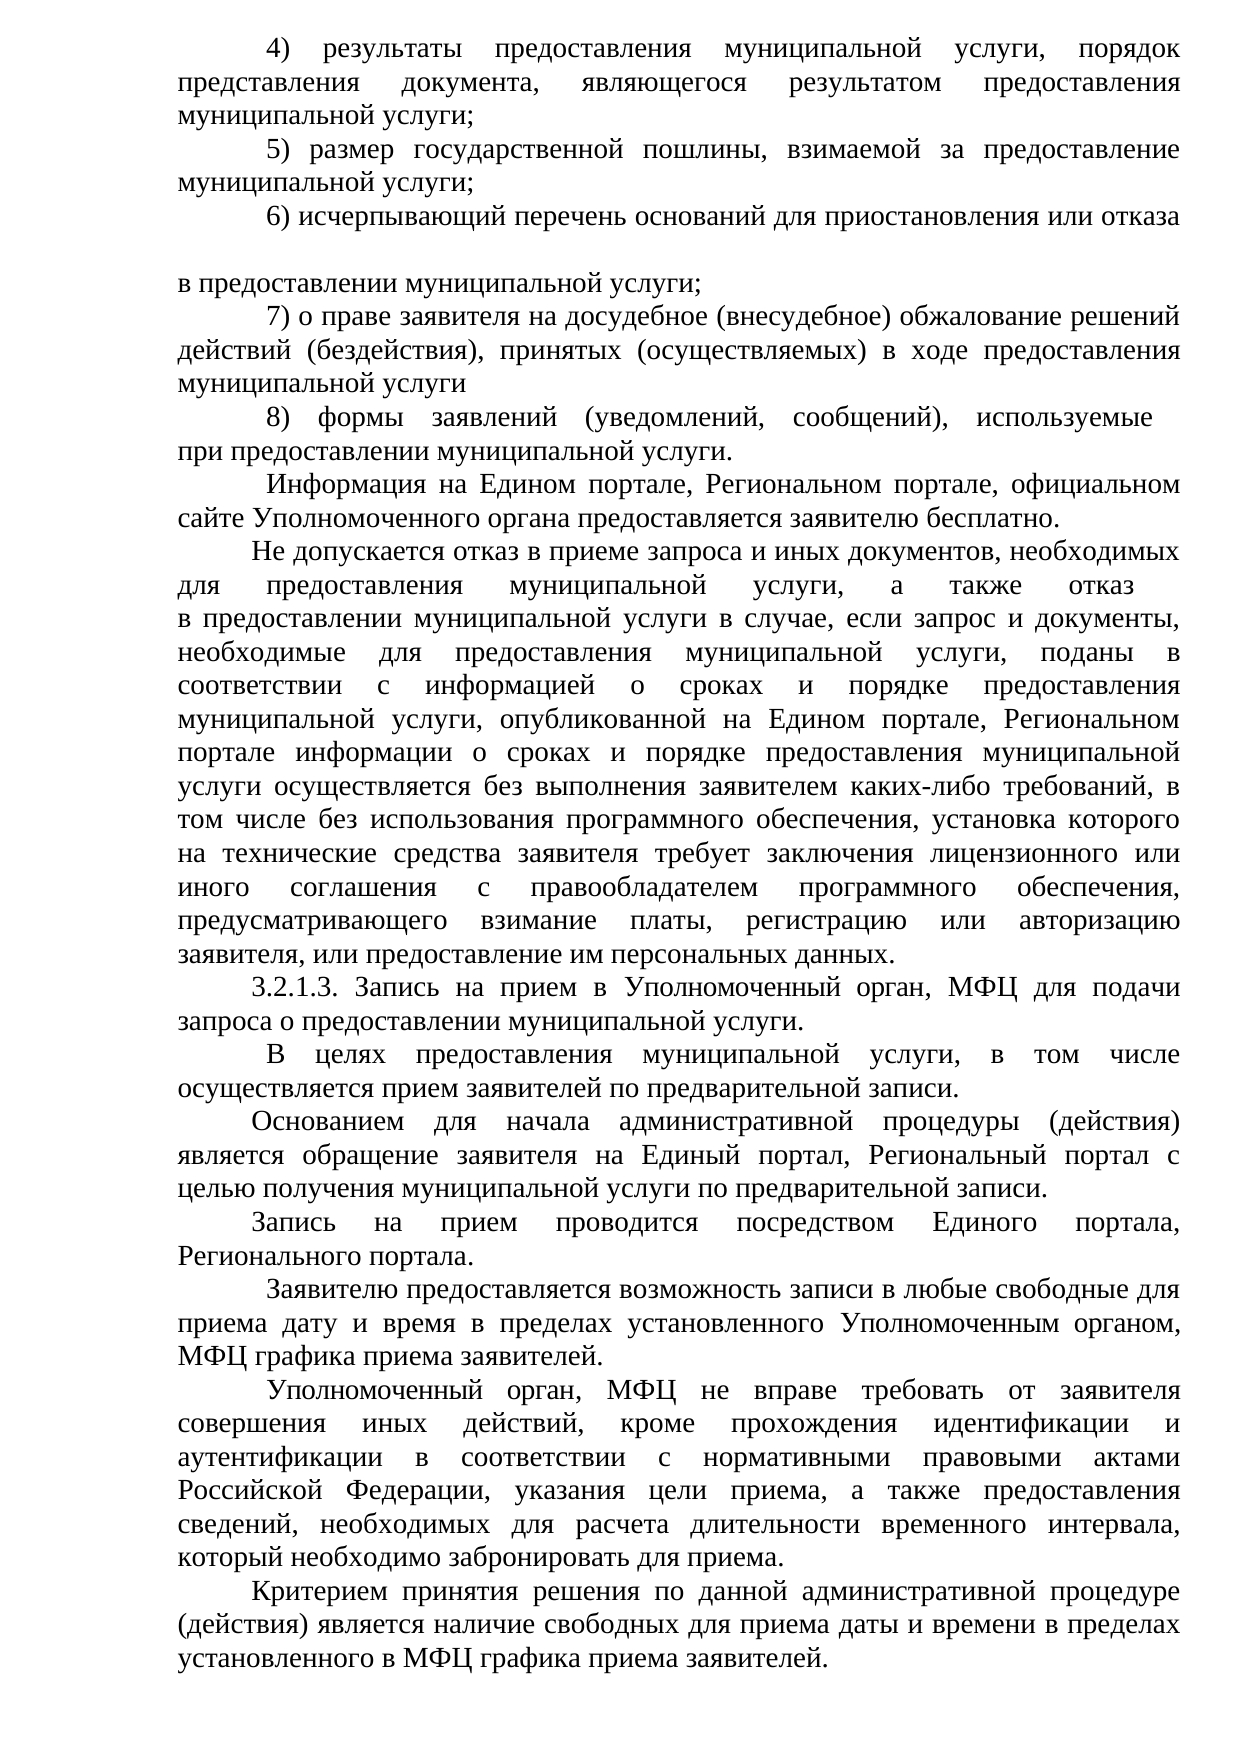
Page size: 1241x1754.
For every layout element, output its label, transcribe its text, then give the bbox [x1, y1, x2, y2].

text 8) формы заявлений (уведомлений, сообщений), используемые при предоставлении муниципальной услуги. [177, 399, 1181, 466]
text Информация на Едином портале, Региональном портале, официальном сайте Уполномоченного органа предоставляется заявителю бесплатно. [177, 466, 1181, 533]
text 4) результаты предоставления муниципальной услуги, порядок представления документа, являющегося результатом предоставления муниципальной услуги; [177, 30, 1181, 131]
text 3.2.1.3. Запись на прием в Уполномоченный орган, МФЦ для подачи запроса о предоставлении муниципальной услуги. [177, 969, 1181, 1036]
text 7) о праве заявителя на досудебное (внесудебное) обжалование решений действий (бездействия), принятых (осуществляемых) в ходе предоставления муниципальной услуги [177, 298, 1181, 399]
text В целях предоставления муниципальной услуги, в том числе осуществляется прием заявителей по предварительной записи. [177, 1036, 1181, 1103]
text Уполномоченный орган, МФЦ не вправе требовать от заявителя совершения иных действий, кроме прохождения идентификации и аутентификации в соответствии с нормативными правовыми актами Российской Федерации, указания цели приема, а также предоставления сведений, необходимых для расчета длительности временного интервала, который необходимо забронировать для приема. [177, 1372, 1181, 1573]
text Запись на прием проводится посредством Единого портала, Регионального портала. [177, 1204, 1181, 1271]
text 6) исчерпывающий перечень оснований для приостановления или отказа в предоставлении муниципальной услуги; [177, 198, 1181, 298]
text Критерием принятия решения по данной административной процедуре (действия) является наличие свободных для приема даты и времени в пределах установленного в МФЦ графика приема заявителей. [177, 1573, 1181, 1674]
text 5) размер государственной пошлины, взимаемой за предоставление муниципальной услуги; [177, 131, 1181, 198]
text Заявителю предоставляется возможность записи в любые свободные для приема дату и время в пределах установленного Уполномоченным органом, МФЦ графика приема заявителей. [177, 1271, 1181, 1372]
text Не допускается отказ в приеме запроса и иных документов, необходимых для предоставления муниципальной услуги, а также отказ в предоставлении муниципальной услуги в случае, если запрос и документы, необходимые для предоставления муниципальной услуги, поданы в соответствии с информацией о сроках и порядке предоставления муниципальной услуги, опубликованной на Едином портале, Региональном портале информации о сроках и порядке предоставления муниципальной услуги осуществляется без выполнения заявителем каких-либо требований, в том числе без использования программного обеспечения, установка которого на технические средства заявителя требует заключения лицензионного или иного соглашения с правообладателем программного обеспечения, предусматривающего взимание платы, регистрацию или авторизацию заявителя, или предоставление им персональных данных. [177, 533, 1181, 969]
text Основанием для начала административной процедуры (действия) является обращение заявителя на Единый портал, Региональный портал с целью получения муниципальной услуги по предварительной записи. [177, 1103, 1181, 1204]
